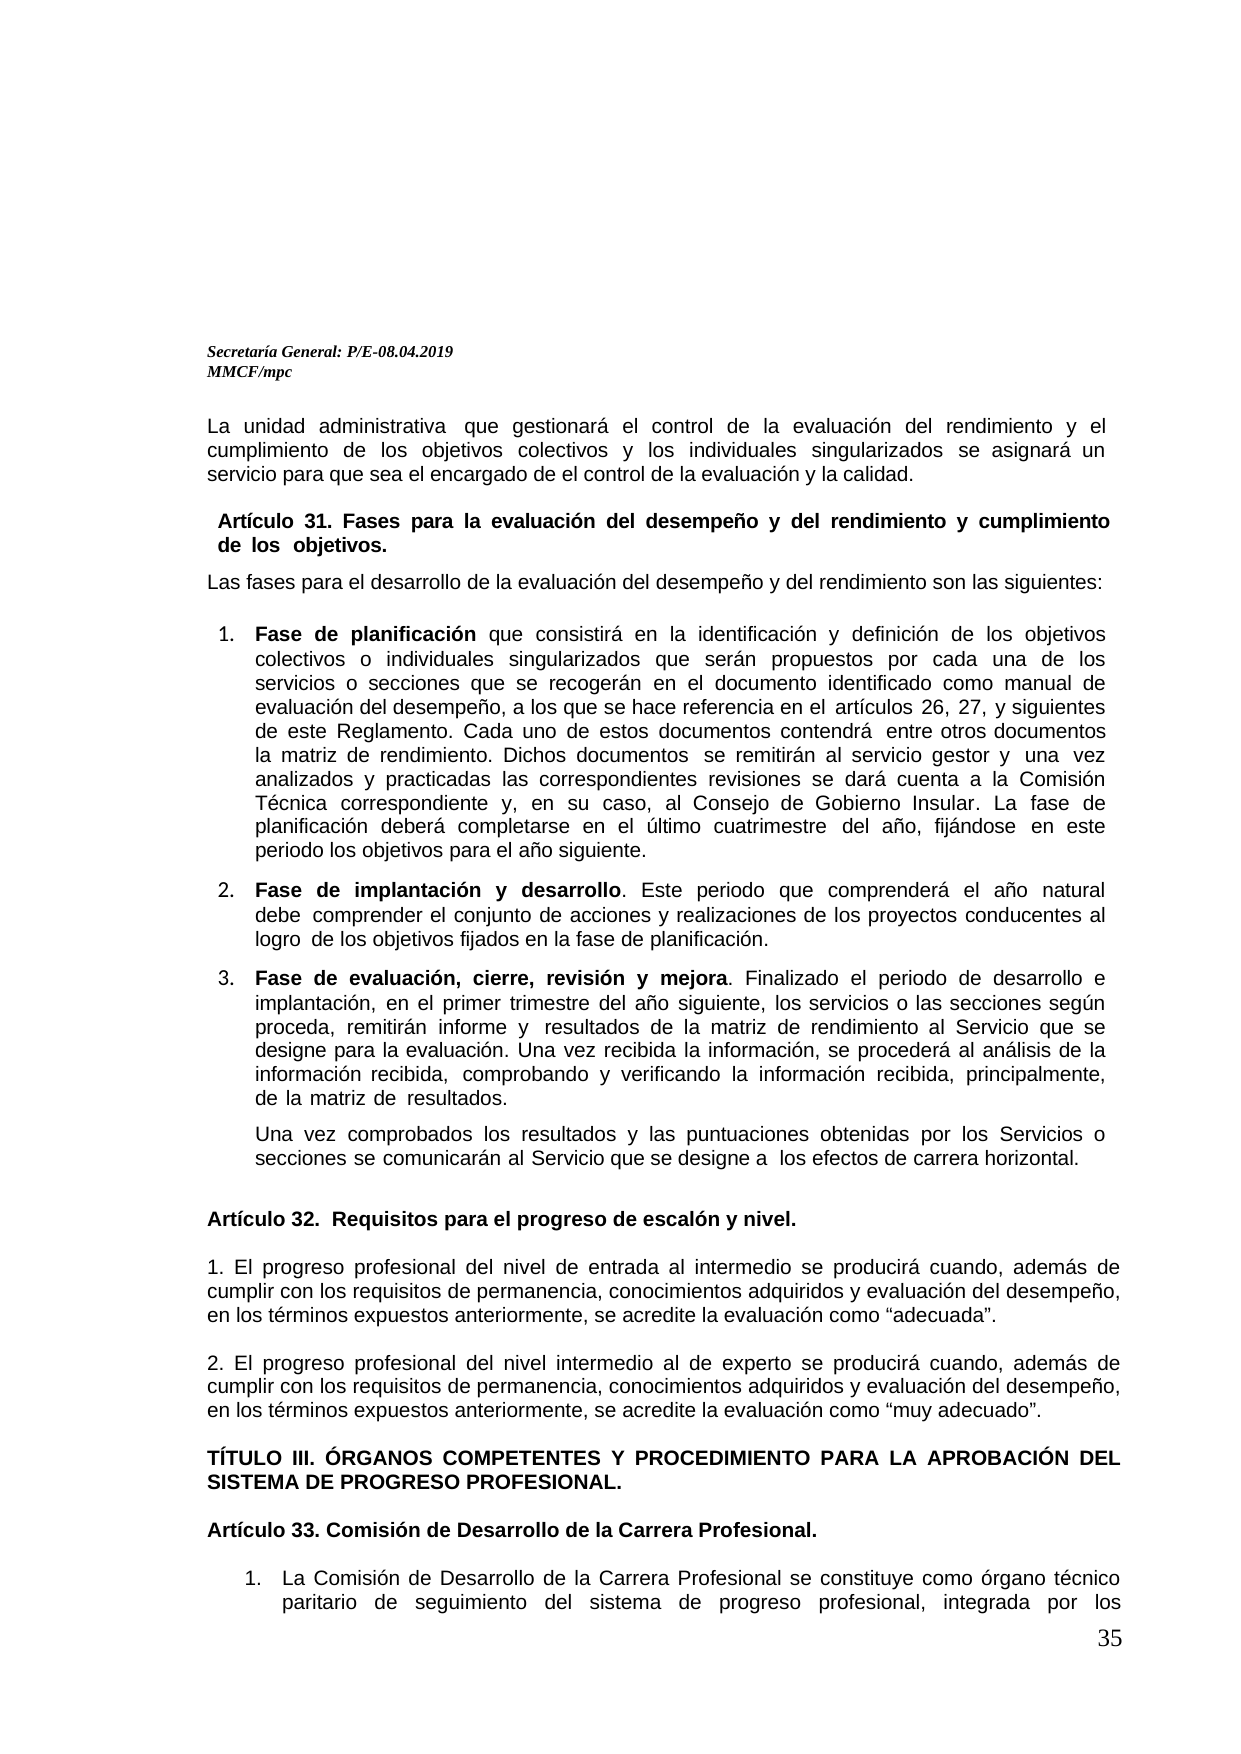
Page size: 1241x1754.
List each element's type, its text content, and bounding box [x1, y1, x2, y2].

text Artículo 33. Comisión de Desarrollo de la Carrera Profesional. [207, 1518, 1122, 1542]
text Artículo 31. Fases para la evaluación del desempeño y del rendimiento y cumplimiento de los objetivos. [217, 509, 1111, 557]
list Fase de planificación que consistirá en la identificación y definición de los objetivos colectivos o individuales singularizados que serán propuestos por cada una de los servicios o secciones que se recogerán en el documento identificado como manual de evaluación del desempeño, a los que se hace referencia en el artículos 26, 27, y siguientes de este Reglamento. Cada uno de estos documentos contendrá entre otros documentos la matriz de rendimiento. Dichos documentos se remitirán al servicio gestor y una vez analizados y practicadas las correspondientes revisiones se dará cuenta a la Comisión Técnica correspondiente y, en su caso, al Consejo de Gobierno Insular. La fase de planificación deberá completarse en el último cuatrimestre del año, fijándose en este periodo los objetivos para el año siguiente. [217, 619, 1106, 862]
text Las fases para el desarrollo de la evaluación del desempeño y del rendimiento son las siguientes: [207, 570, 1106, 594]
text TÍTULO III. ÓRGANOS COMPETENTES Y PROCEDIMIENTO PARA LA APROBACIÓN DEL SISTEMA DE PROGRESO PROFESIONAL. [207, 1446, 1122, 1494]
text 2. El progreso profesional del nivel intermedio al de experto se producirá cuando, además de cumplir con los requisitos de permanencia, conocimientos adquiridos y evaluación del desempeño, en los términos expuestos anteriormente, se acredite la evaluación como “muy adecuado”. [207, 1350, 1122, 1422]
text Una vez comprobados los resultados y las puntuaciones obtenidas por los Servicios o secciones se comunicarán al Servicio que se designe a los efectos de carrera horizontal. [255, 1122, 1106, 1170]
list Fase de implantación y desarrollo. Este periodo que comprenderá el año natural debe comprender el conjunto de acciones y realizaciones de los proyectos conducentes al logro de los objetivos fijados en la fase de planificación. [217, 875, 1106, 951]
text La unidad administrativa que gestionará el control de la evaluación del rendimiento y el cumplimiento de los objetivos colectivos y los individuales singularizados se asignará un servicio para que sea el encargado de el control de la evaluación y la calidad. [207, 413, 1106, 485]
text Artículo 32. Requisitos para el progreso de escalón y nivel. [207, 1207, 1122, 1231]
list Fase de evaluación, cierre, revisión y mejora. Finalizado el periodo de desarrollo e implantación, en el primer trimestre del año siguiente, los servicios o las secciones según proceda, remitirán informe y resultados de la matriz de rendimiento al Servicio que se designe para la evaluación. Una vez recibida la información, se procederá al análisis de la información recibida, comprobando y verificando la información recibida, principalmente, de la matriz de resultados. [217, 963, 1106, 1110]
text 1. El progreso profesional del nivel de entrada al intermedio se producirá cuando, además de cumplir con los requisitos de permanencia, conocimientos adquiridos y evaluación del desempeño, en los términos expuestos anteriormente, se acredite la evaluación como “adecuada”. [207, 1254, 1122, 1326]
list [244, 1566, 1122, 1614]
